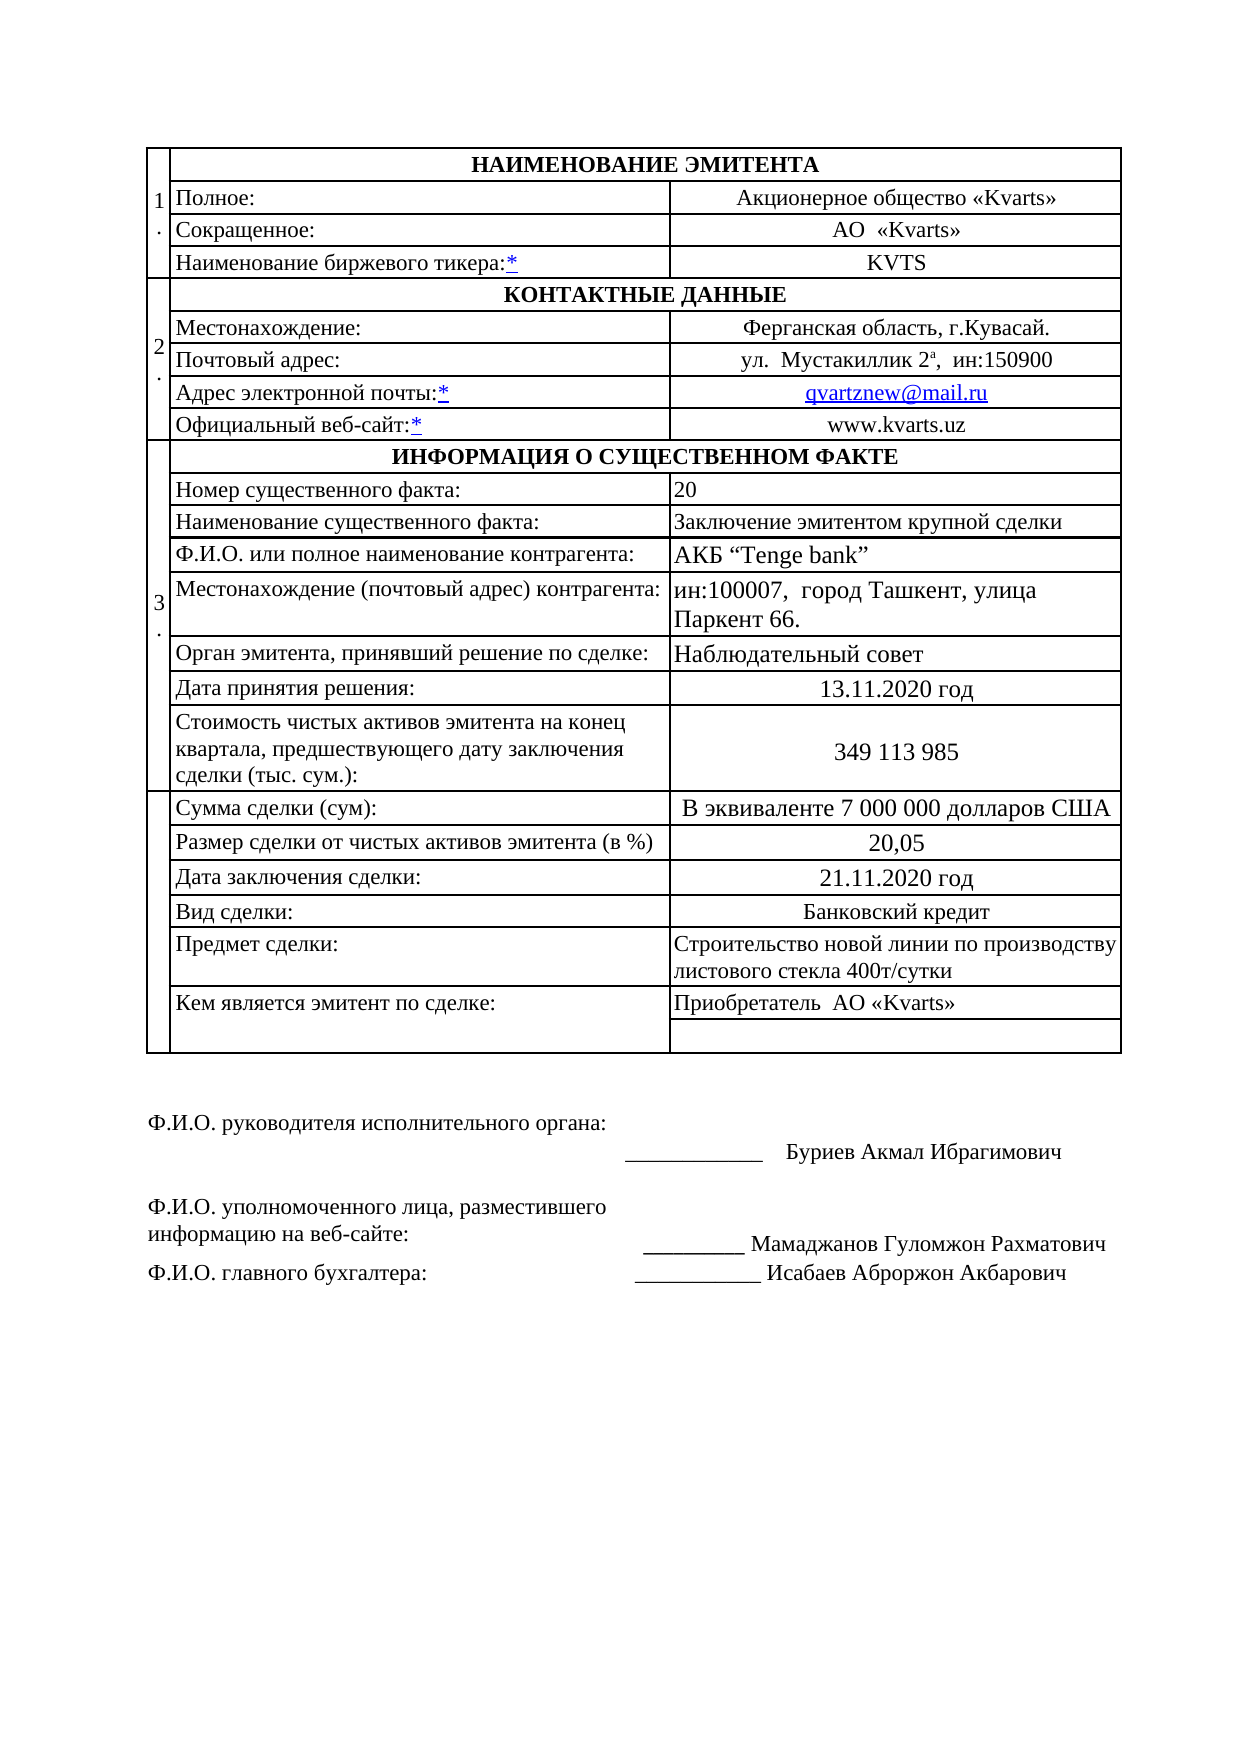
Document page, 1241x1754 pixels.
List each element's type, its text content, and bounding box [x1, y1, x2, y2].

table_cell qvartznew@mail.ru [671, 377, 1120, 407]
table_cell Дата заключения сделки: [171, 861, 669, 894]
table_cell Предмет сделки: [171, 928, 669, 985]
table_cell Строительство новой линии по производству листового стекла 400т/сутки [671, 928, 1120, 985]
table_cell Наименование биржевого тикера:* [171, 247, 669, 277]
table_header __________ Мамаджанов Гуломжон Рахматович [625, 1193, 1122, 1258]
table_cell Номер существенного факта: [171, 474, 669, 504]
table_cell Стоимость чистых активов эмитента на конец квартала, предшествующего дату заключения сделки (тыс. сум.): [171, 706, 669, 789]
table_cell Полное: [171, 182, 669, 212]
table_cell Размер сделки от чистых активов эмитента (в %) [171, 826, 669, 859]
table_header ___________ Исабаев Аброржон Акбарович [635, 1259, 1122, 1285]
table_cell 21.11.2020 год [671, 861, 1120, 894]
table_cell 2. [148, 279, 169, 439]
table_cell [148, 792, 169, 1052]
table_cell [671, 1020, 1120, 1052]
table_cell Приобретатель АО «Kvarts» [671, 987, 1120, 1017]
table_cell КОНТАКТНЫЕ ДАННЫЕ [171, 279, 1120, 310]
table_cell Сокращенное: [171, 215, 669, 245]
table_cell ул. Мустакиллик 2а, ин:150900 [671, 344, 1120, 374]
table_cell Орган эмитента, принявший решение по сделке: [171, 637, 669, 669]
table_cell ИНФОРМАЦИЯ О СУЩЕСТВЕННОМ ФАКТЕ [171, 441, 1120, 472]
table_cell Заключение эмитентом крупной сделки [671, 506, 1120, 536]
table_cell Почтовый адрес: [171, 344, 669, 374]
table_cell Официальный веб-сайт:* [171, 409, 669, 439]
table_cell Кем является эмитент по сделке: [171, 987, 669, 1052]
table_cell В эквиваленте 7 000 000 долларов США [671, 792, 1120, 824]
table_cell 13.11.2020 год [671, 672, 1120, 704]
table_header НАИМЕНОВАНИЕ ЭМИТЕНТА [171, 149, 1120, 180]
table_cell 20,05 [671, 826, 1120, 859]
table_cell Сумма сделки (сум): [171, 792, 669, 824]
table_cell 3. [148, 441, 169, 789]
table_header Ф.И.О. главного бухгалтера: [148, 1259, 635, 1285]
table_cell ин:100007, город Ташкент, улица Паркент 66. [671, 573, 1120, 635]
table_cell KVTS [671, 247, 1120, 277]
table_cell АКБ “Tenge bank” [671, 539, 1120, 571]
table_cell Наименование существенного факта: [171, 506, 669, 536]
table_cell Наблюдательный совет [671, 637, 1120, 669]
table_cell Ф.И.О. или полное наименование контрагента: [171, 539, 669, 571]
table_cell www.kvarts.uz [671, 409, 1120, 439]
table_cell Местонахождение (почтовый адрес) контрагента: [171, 573, 669, 635]
table_cell Вид сделки: [171, 896, 669, 926]
table_cell Местонахождение: [171, 312, 669, 342]
table_cell Банковский кредит [671, 896, 1120, 926]
table_cell Дата принятия решения: [171, 672, 669, 704]
table_header ____________ Буриев Акмал Ибрагимович [625, 1109, 1122, 1164]
table_header Ф.И.О. руководителя исполнительного органа: [148, 1109, 625, 1164]
table_cell Адрес электронной почты:* [171, 377, 669, 407]
table_cell 349 113 985 [671, 706, 1120, 789]
table_cell 20 [671, 474, 1120, 504]
table_cell Акционерное общество «Kvarts» [671, 182, 1120, 212]
table_cell Ферганская область, г.Кувасай. [671, 312, 1120, 342]
table_header Ф.И.О. уполномоченного лица, разместившего информацию на веб-сайте: [148, 1193, 625, 1258]
table_cell АО «Kvarts» [671, 215, 1120, 245]
table_header 1. [148, 149, 169, 277]
